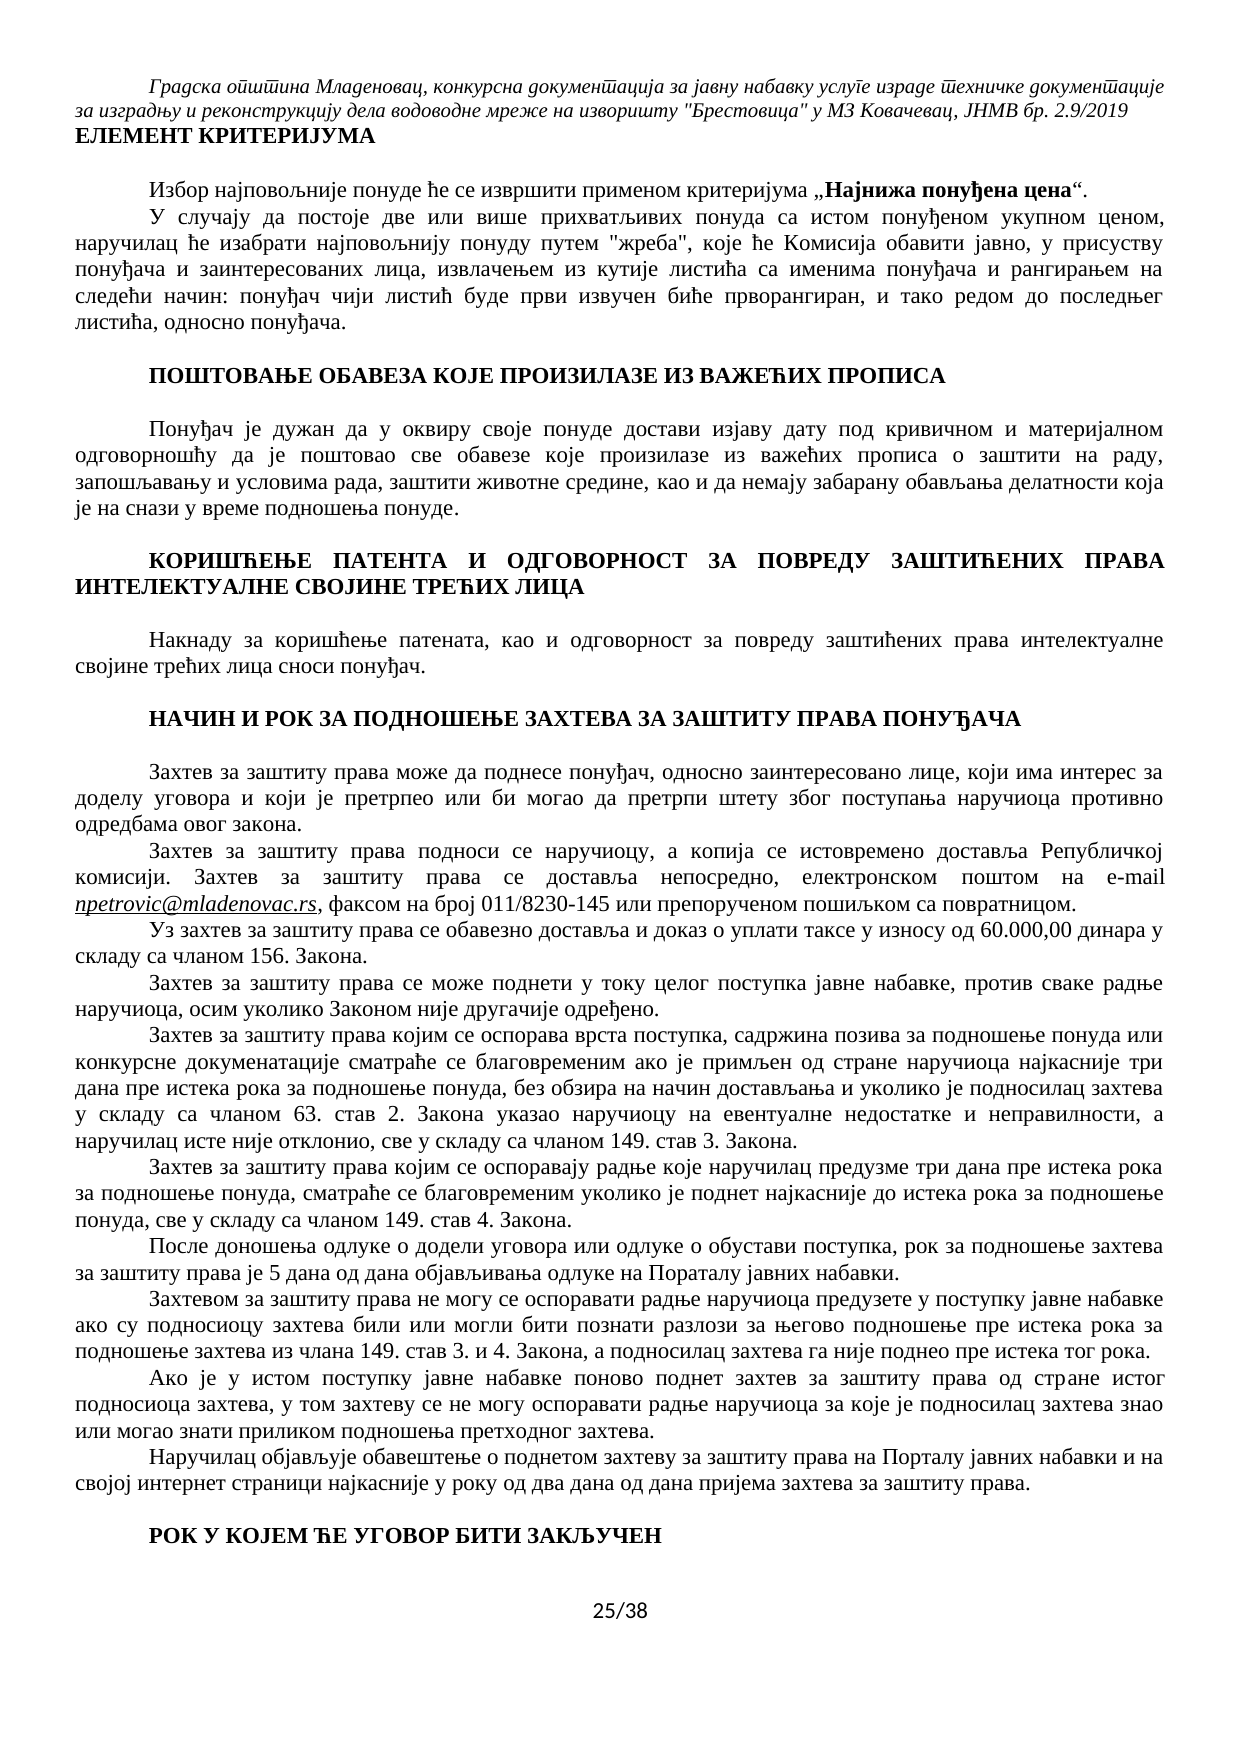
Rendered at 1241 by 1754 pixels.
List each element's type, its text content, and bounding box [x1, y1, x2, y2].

text После доношења одлуке о додели уговора или одлуке о обустави поступка, рок за подношење захтева за заштиту права је 5 дана од дана објављивања одлуке на Пораталу јавних набавки. [75, 1232, 1165, 1285]
text Наручилац објављује обавештење о поднетом захтеву за заштиту права на Порталу јавних набавки и на својој интернет страници најкасније у року од два дана од дана пријема захтева за заштиту права. [75, 1443, 1165, 1496]
text Накнаду за коришћење патената, као и одговорност за повреду заштићених права интелектуалне својине трећих лица сноси понуђач. [75, 626, 1165, 679]
text НАЧИН И РОК ЗА ПОДНОШЕЊЕ ЗАХТЕВА ЗА ЗАШТИТУ ПРАВА ПОНУЂАЧА [75, 705, 1165, 731]
text Захтев за заштиту права којим се оспорава врста поступка, садржина позива за подношење понуда или конкурсне докуменатације сматраће се благовременим ако је примљен од стране наручиоца најкасније три дана пре истека рока за подношење понуда, без обзира на начин достављања и уколико је подносилац захтева у складу са чланом 63. став 2. Закона указао наручиоцу на евентуалне недостатке и неправилности, а наручилац исте није отклонио, све у складу са чланом 149. став 3. Закона. [75, 1021, 1165, 1153]
text Захтев за заштиту права подноси се наручиоцу, а копија се истовремено доставља Републичкој комисији. Захтев за заштиту права се доставља непосредно, електронском поштом на e-mail npetrovic@mladenovac.rs, факсом на број 011/8230-145 или препорученом пошиљком са повратницом. [75, 837, 1165, 916]
text КОРИШЋЕЊЕ ПАТЕНТА И ОДГОВОРНОСТ ЗА ПОВРЕДУ ЗАШТИЋЕНИХ ПРАВА ИНТЕЛЕКТУАЛНЕ СВОЈИНЕ ТРЕЋИХ ЛИЦА [75, 547, 1165, 600]
text Избор најповољније понуде ће се извршити применом критеријума „Најнижа понуђена цена“. [75, 176, 1165, 203]
text Захтевом за заштиту права не могу се оспоравати радње наручиоца предузете у поступку јавне набавке ако су подносиоцу захтева били или могли бити познати разлози за његово подношење пре истека рока за подношење захтева из члана 149. став 3. и 4. Закона, а подносилац захтева га није поднео пре истека тог рока. [75, 1285, 1165, 1364]
text Ако је у истом поступку јавне набавке поново поднет захтев за заштиту права од стране истог подносиоца захтева, у том захтеву се не могу оспоравати радње наручиоца за које је подносилац захтева знао или могао знати приликом подношења претходног захтева. [75, 1364, 1165, 1443]
text Уз захтев за заштиту права се обавезно доставља и доказ о уплати таксе у износу од 60.000,00 динара у складу са чланом 156. Закона. [75, 916, 1165, 969]
text Захтев за заштиту права којим се оспоравају радње које наручилац предузме три дана пре истека рока за подношење понуда, сматраће се благовременим уколико је поднет најкасније до истека рока за подношење понуда, све у складу са чланом 149. став 4. Закона. [75, 1153, 1165, 1232]
text Захтев за заштиту права може да поднесе понуђач, односно заинтересовано лице, који има интерес за доделу уговора и који је претрпео или би могао да претрпи штету због поступања наручиоца противно одредбама овог закона. [75, 758, 1165, 837]
text Захтев за заштиту права се може поднети у току целог поступка јавне набавке, против сваке радње наручиоца, осим уколико Законом није другачије одређено. [75, 969, 1165, 1021]
text РОК У КОЈЕМ ЋЕ УГОВОР БИТИ ЗАКЉУЧЕН [75, 1522, 1165, 1548]
text У случају да постоје две или више прихватљивих понуда са истом понуђеном укупном ценом, наручилац ће изабрати најповољнију понуду путем "жреба", које ће Комисија обавити јавно, у присуству понуђача и заинтересованих лица, извлачењем из кутије листића са именима понуђача и рангирањем на следећи начин: понуђач чији листић буде први извучен биће прворангиран, и тако редом до последњег листића, односно понуђача. [75, 203, 1165, 334]
text ПОШТОВАЊЕ ОБАВЕЗА КОЈЕ ПРОИЗИЛАЗЕ ИЗ ВАЖЕЋИХ ПРОПИСА [75, 362, 1165, 389]
text Понуђач је дужан да у оквиру своје понуде достави изјаву дату под кривичном и материјалном одговорношћу да је поштовао све обавезе које произилазе из важећих прописа о заштити на раду, запошљавању и условима рада, заштити животне средине, као и да немају забарану обављања делатности која је на снази у време подношења понуде. [75, 415, 1165, 521]
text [75, 122, 1165, 148]
